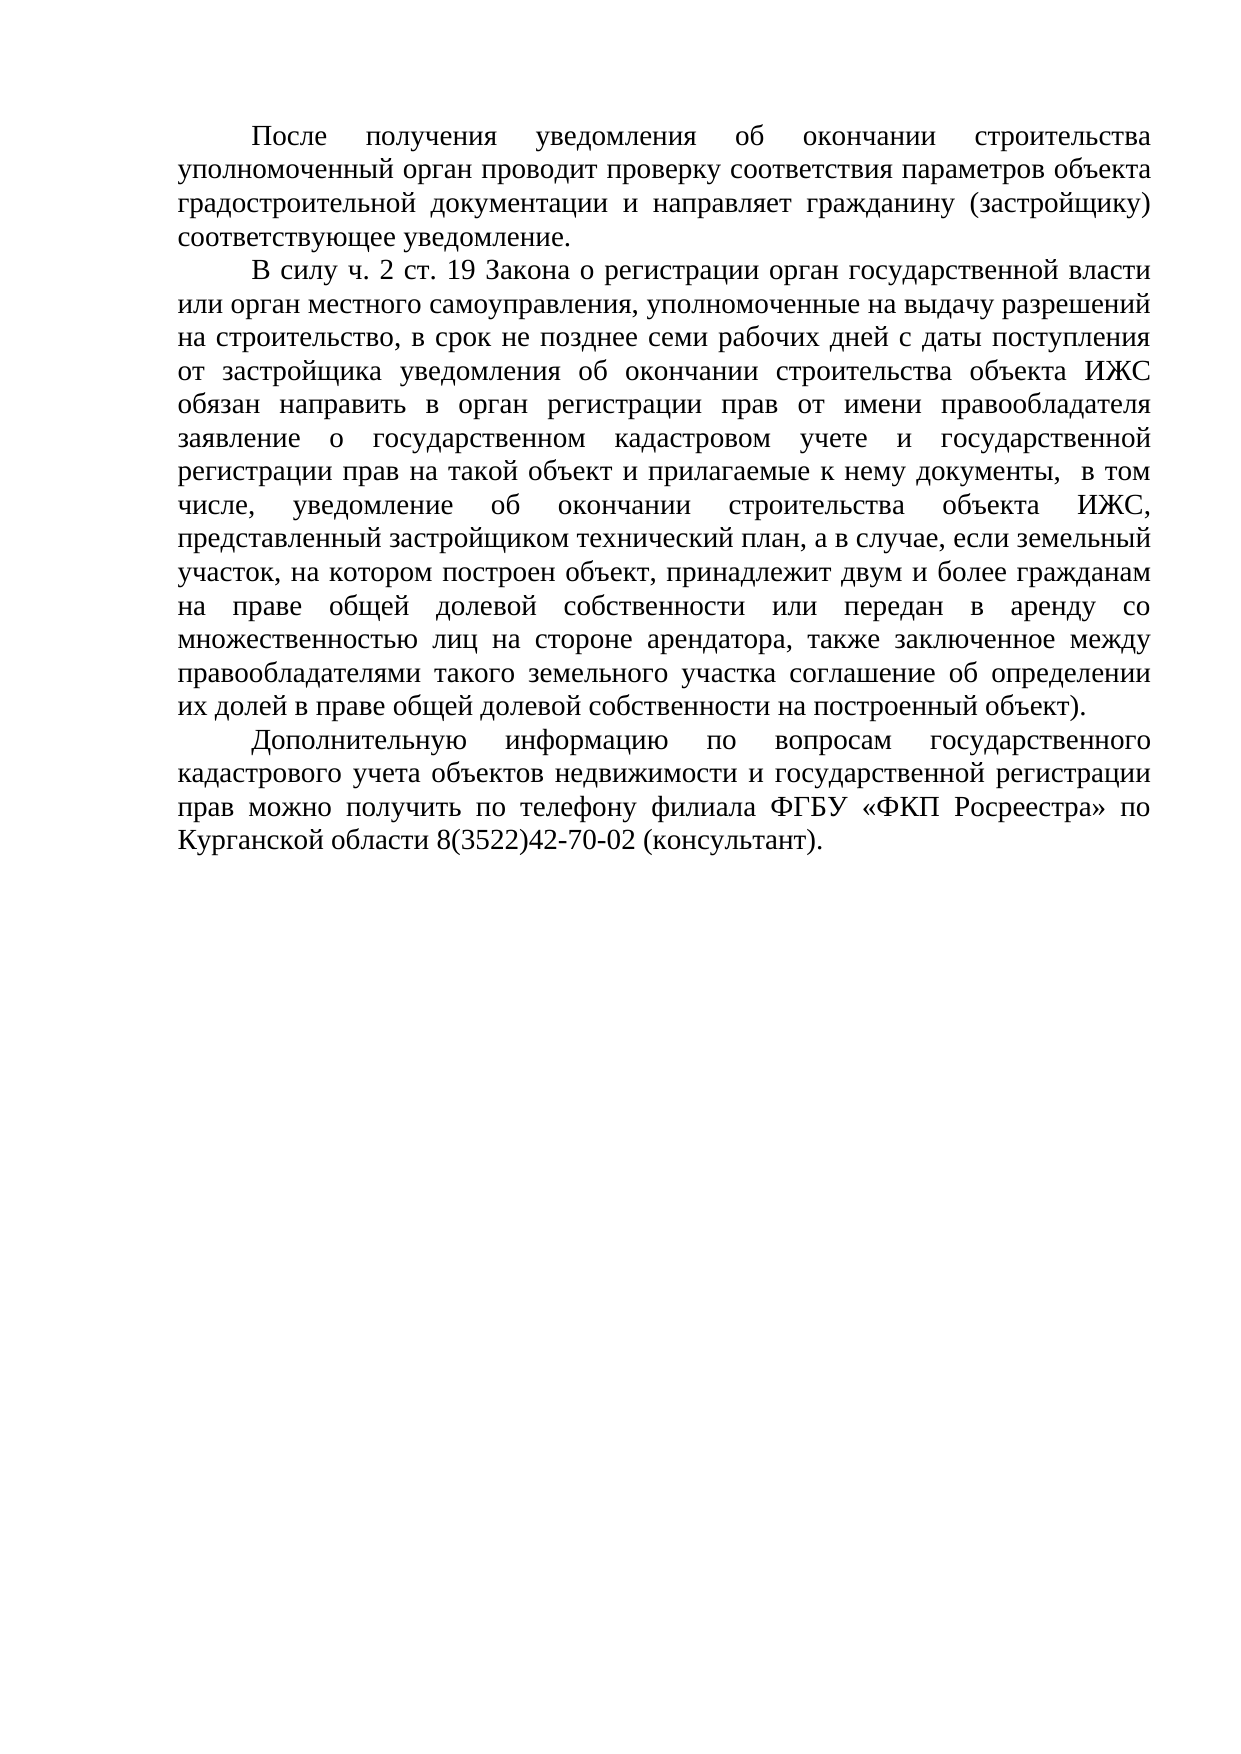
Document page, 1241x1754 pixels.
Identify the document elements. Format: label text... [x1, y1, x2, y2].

text В силу ч. 2 ст. 19 Закона о регистрации орган государственной власти или орган местного самоуправления, уполномоченные на выдачу разрешений на строительство, в срок не позднее семи рабочих дней с даты поступления от застройщика уведомления об окончании строительства объекта ИЖС обязан направить в орган регистрации прав от имени правообладателя заявление о государственном кадастровом учете и государственной регистрации прав на такой объект и прилагаемые к нему документы, в том числе, уведомление об окончании строительства объекта ИЖС, представленный застройщиком технический план, а в случае, если земельный участок, на котором построен объект, принадлежит двум и более гражданам на праве общей долевой собственности или передан в аренду со множественностью лиц на стороне арендатора, также заключенное между правообладателями такого земельного участка соглашение об определении их долей в праве общей долевой собственности на построенный объект). [177, 252, 1152, 722]
text Дополнительную информацию по вопросам государственного кадастрового учета объектов недвижимости и государственной регистрации прав можно получить по телефону филиала ФГБУ «ФКП Росреестра» по Курганской области 8(3522)42-70-02 (консультант). [177, 722, 1152, 856]
text После получения уведомления об окончании строительства уполномоченный орган проводит проверку соответствия параметров объекта градостроительной документации и направляет гражданину (застройщику) соответствующее уведомление. [177, 118, 1152, 252]
